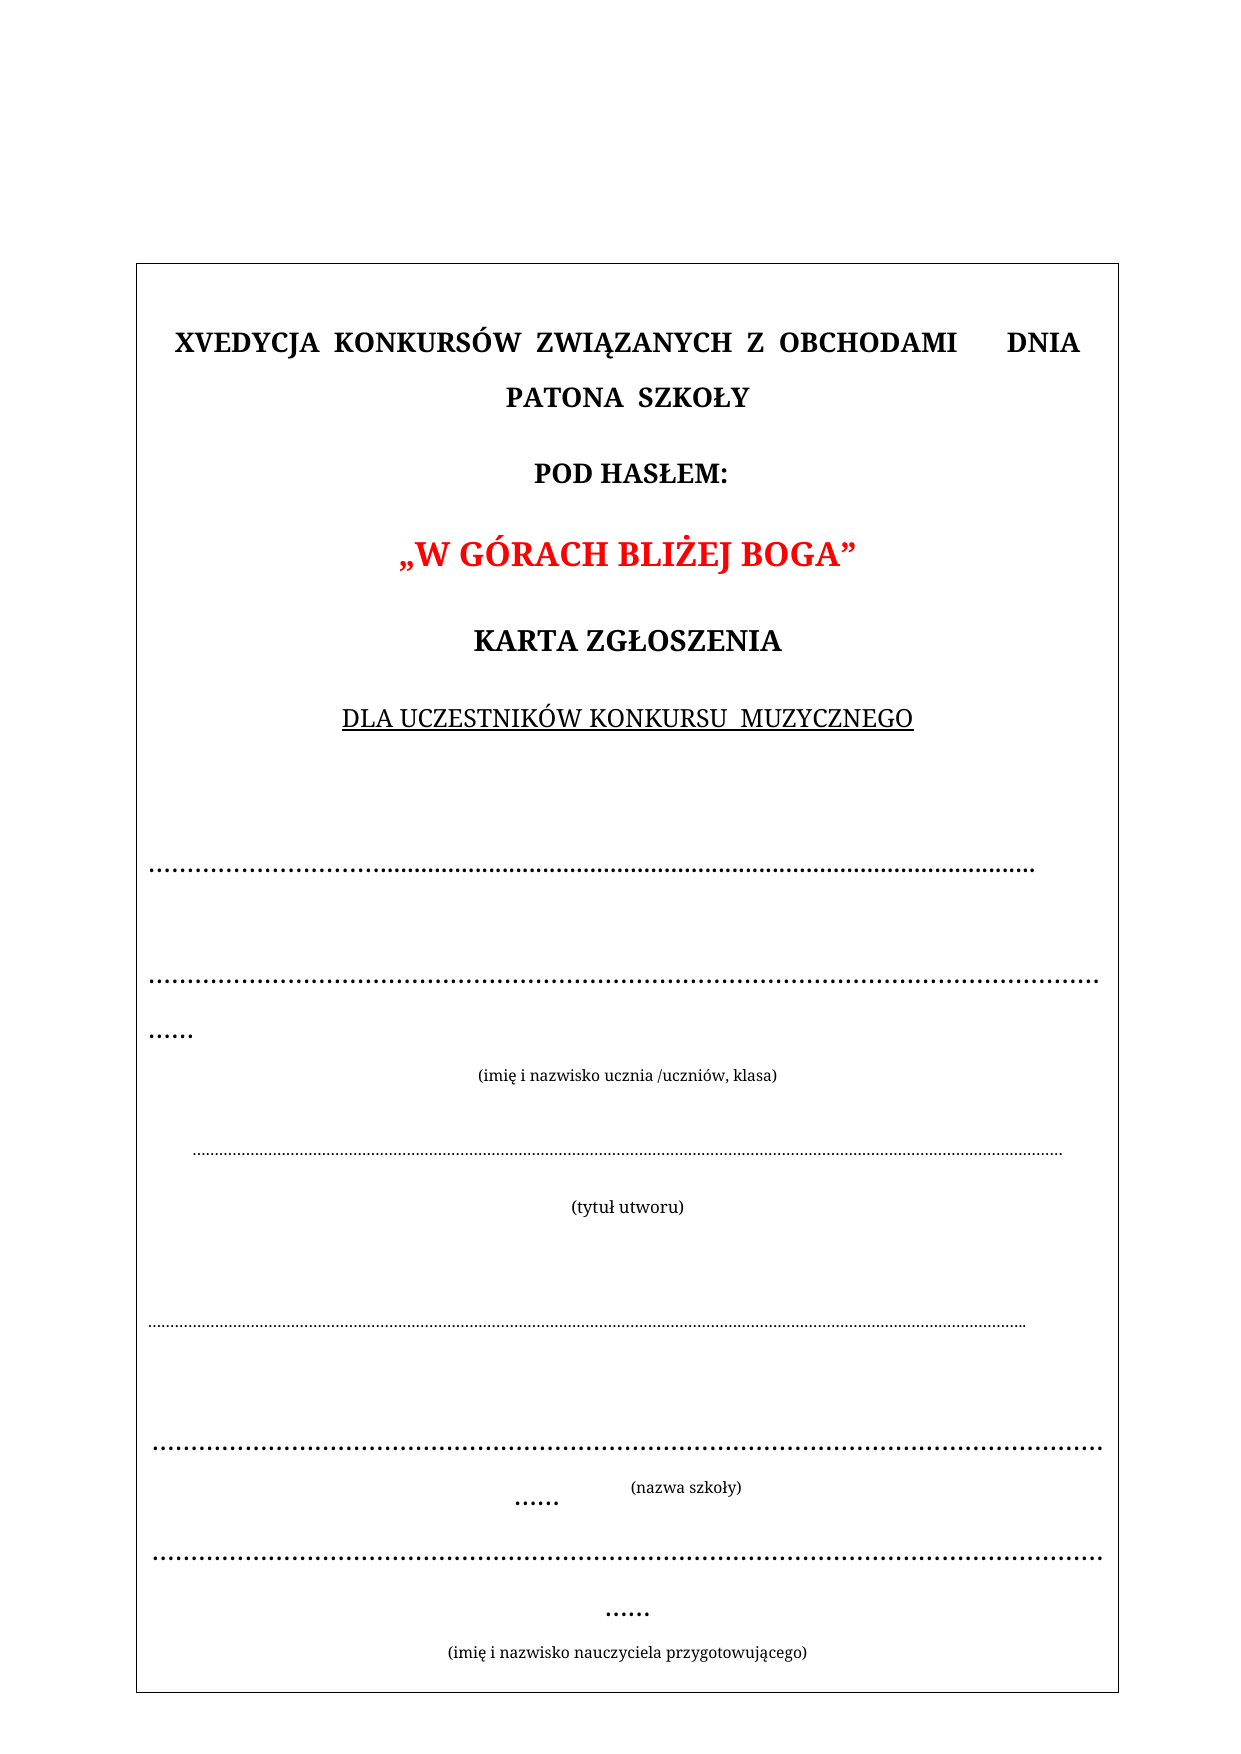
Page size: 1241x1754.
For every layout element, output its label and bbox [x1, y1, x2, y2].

table_header [137, 264, 1118, 1692]
